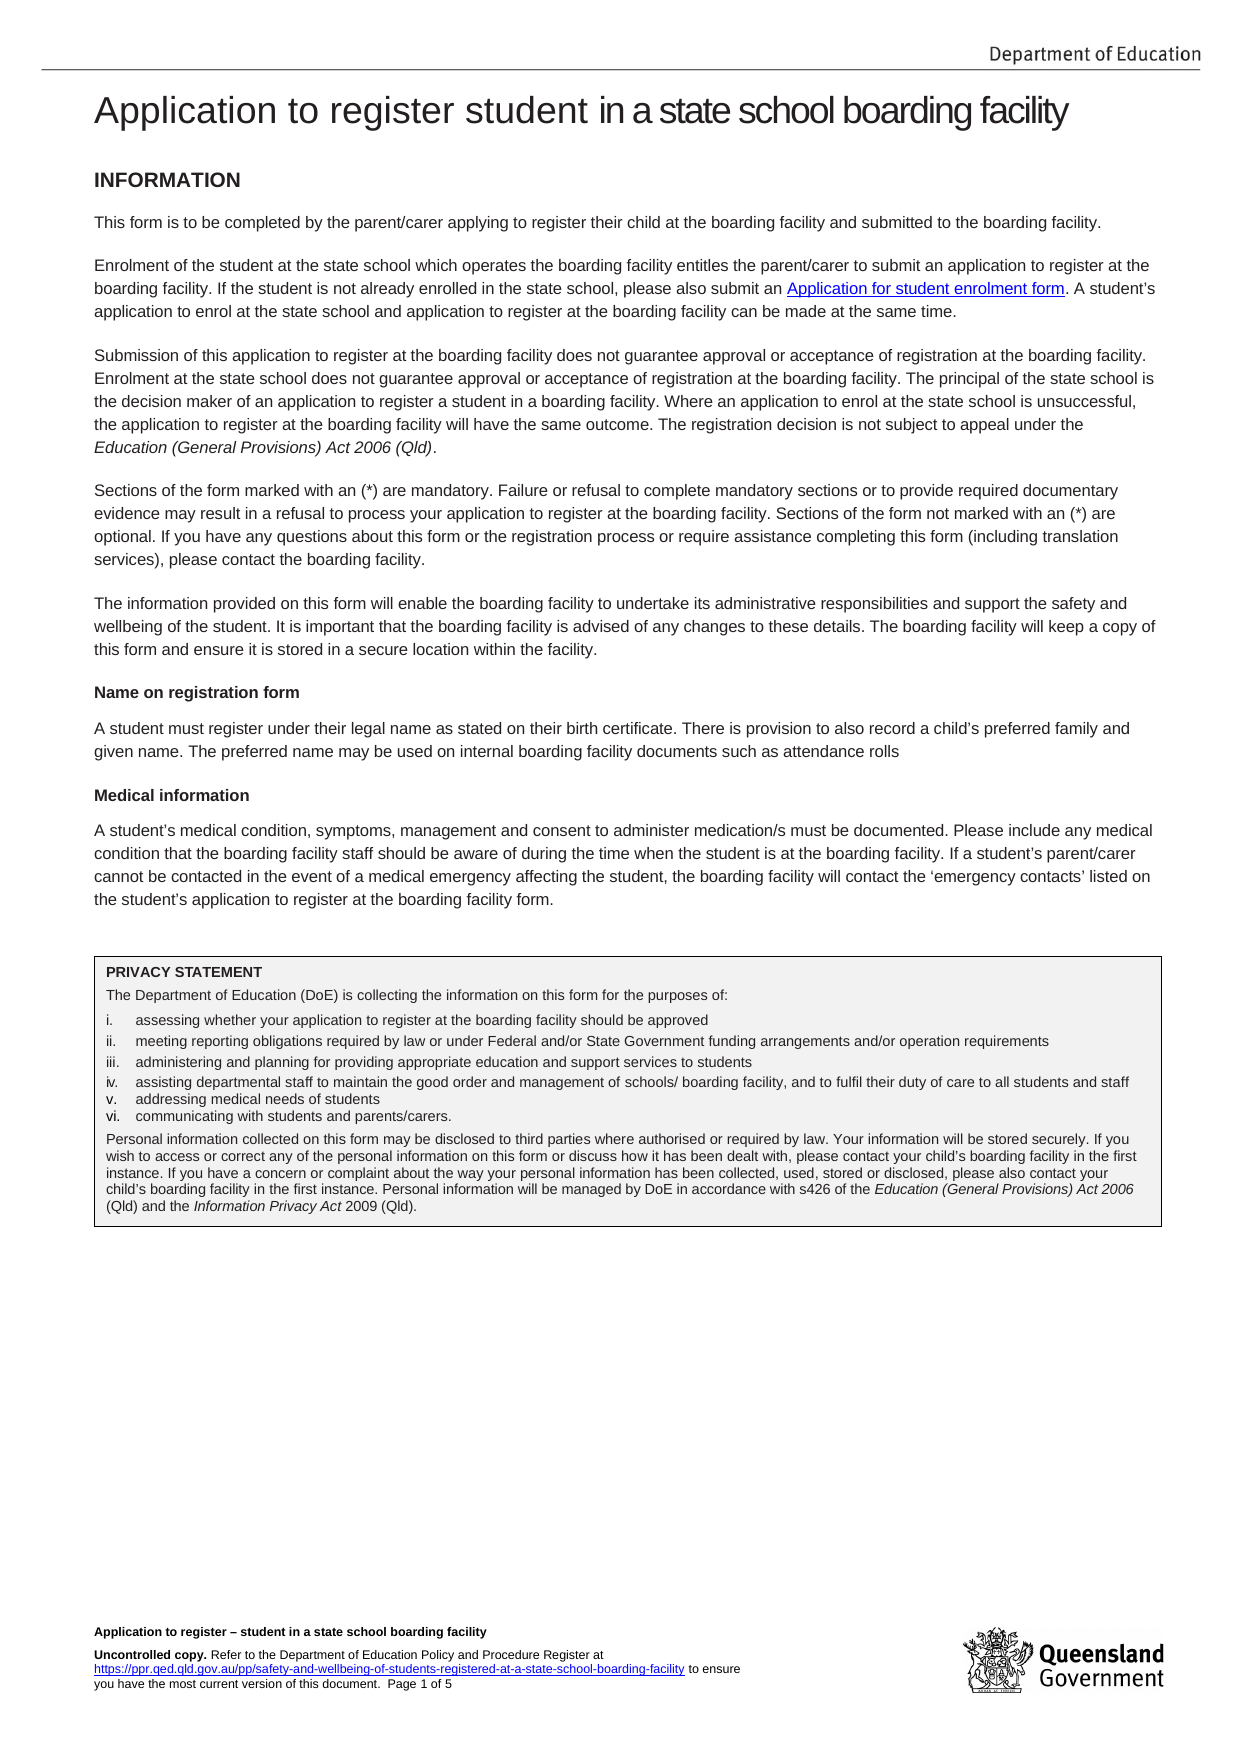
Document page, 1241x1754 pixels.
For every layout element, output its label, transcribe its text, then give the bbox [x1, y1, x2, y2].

text Name on registration form [94, 683, 1101, 702]
text Medical information [94, 785, 1101, 804]
table_header PRIVACY STATEMENT The Department of Education (DoE) is collecting the information on this form for the purposes of: assessing whether your application to register at the boarding facility should be approved meeting reporting obligations required by law or under Federal and/or State Government funding arrangements and/or operation requirements administering and planning for providing appropriate education and support services to students assisting departmental staff to maintain the good order and management of schools/ boarding facility, and to fulfil their duty of care to all students and staff addressing medical needs of students communicating with students and parents/carers. Personal information collected on this form may be disclosed to third parties where authorised or required by law. Your information will be stored securely. If you wish to access or correct any of the personal information on this form or discuss how it has been dealt with, please contact your child’s boarding facility in the first instance. If you have a concern or complaint about the way your personal information has been collected, used, stored or disclosed, please also contact your child’s boarding facility in the first instance. Personal information will be managed by DoE in accordance with s426 of the Education (General Provisions) Act 2006 (Qld) and the Information Privacy Act 2009 (Qld). [95, 957, 1161, 1226]
text INFORMATION [94, 168, 1162, 192]
text Submission of this application to register at the boarding facility does not guarantee approval or acceptance of registration at the boarding facility. Enrolment at the state school does not guarantee approval or acceptance of registration at the boarding facility. The principal of the state school is the decision maker of an application to register a student in a boarding facility. Where an application to enrol at the state school is unsuccessful, the application to register at the boarding facility will have the same outcome. The registration decision is not subject to appeal under the Education (General Provisions) Act 2006 (Qld). [94, 346, 1157, 457]
text Enrolment of the student at the state school which operates the boarding facility entitles the parent/carer to submit an application to register at the boarding facility. If the student is not already enrolled in the state school, please also submit an Application for student enrolment form. A student’s application to enrol at the state school and application to register at the boarding facility can be made at the same time. [94, 256, 1157, 321]
text A student must register under their legal name as stated on their birth certificate. There is provision to also record a child’s preferred family and given name. The preferred name may be used on internal boarding facility documents such as attendance rolls [94, 719, 1162, 761]
text A student’s medical condition, symptoms, management and consent to administer medication/s must be documented. Please include any medical condition that the boarding facility staff should be aware of during the time when the student is at the boarding facility. If a student’s parent/carer cannot be contacted in the event of a medical emergency affecting the student, the boarding facility will contact the ‘emergency contacts’ listed on the student’s application to register at the boarding facility form. [94, 821, 1162, 909]
text The information provided on this form will enable the boarding facility to undertake its administrative responsibilities and support the safety and wellbeing of the student. It is important that the boarding facility is advised of any changes to these details. The boarding facility will keep a copy of this form and ensure it is stored in a secure location within the facility. [94, 594, 1157, 659]
text This form is to be completed by the parent/carer applying to register their child at the boarding facility and submitted to the boarding facility. [94, 212, 1157, 232]
picture [963, 1627, 1164, 1693]
text Sections of the form marked with an (*) are mandatory. Failure or refusal to complete mandatory sections or to provide required documentary evidence may result in a refusal to process your application to register at the boarding facility. Sections of the form not marked with an (*) are optional. If you have any questions about this form or the registration process or require assistance completing this form (including translation services), please contact the boarding facility. [94, 481, 1157, 569]
text Application to register student in a state school boarding facility [94, 88, 1162, 131]
